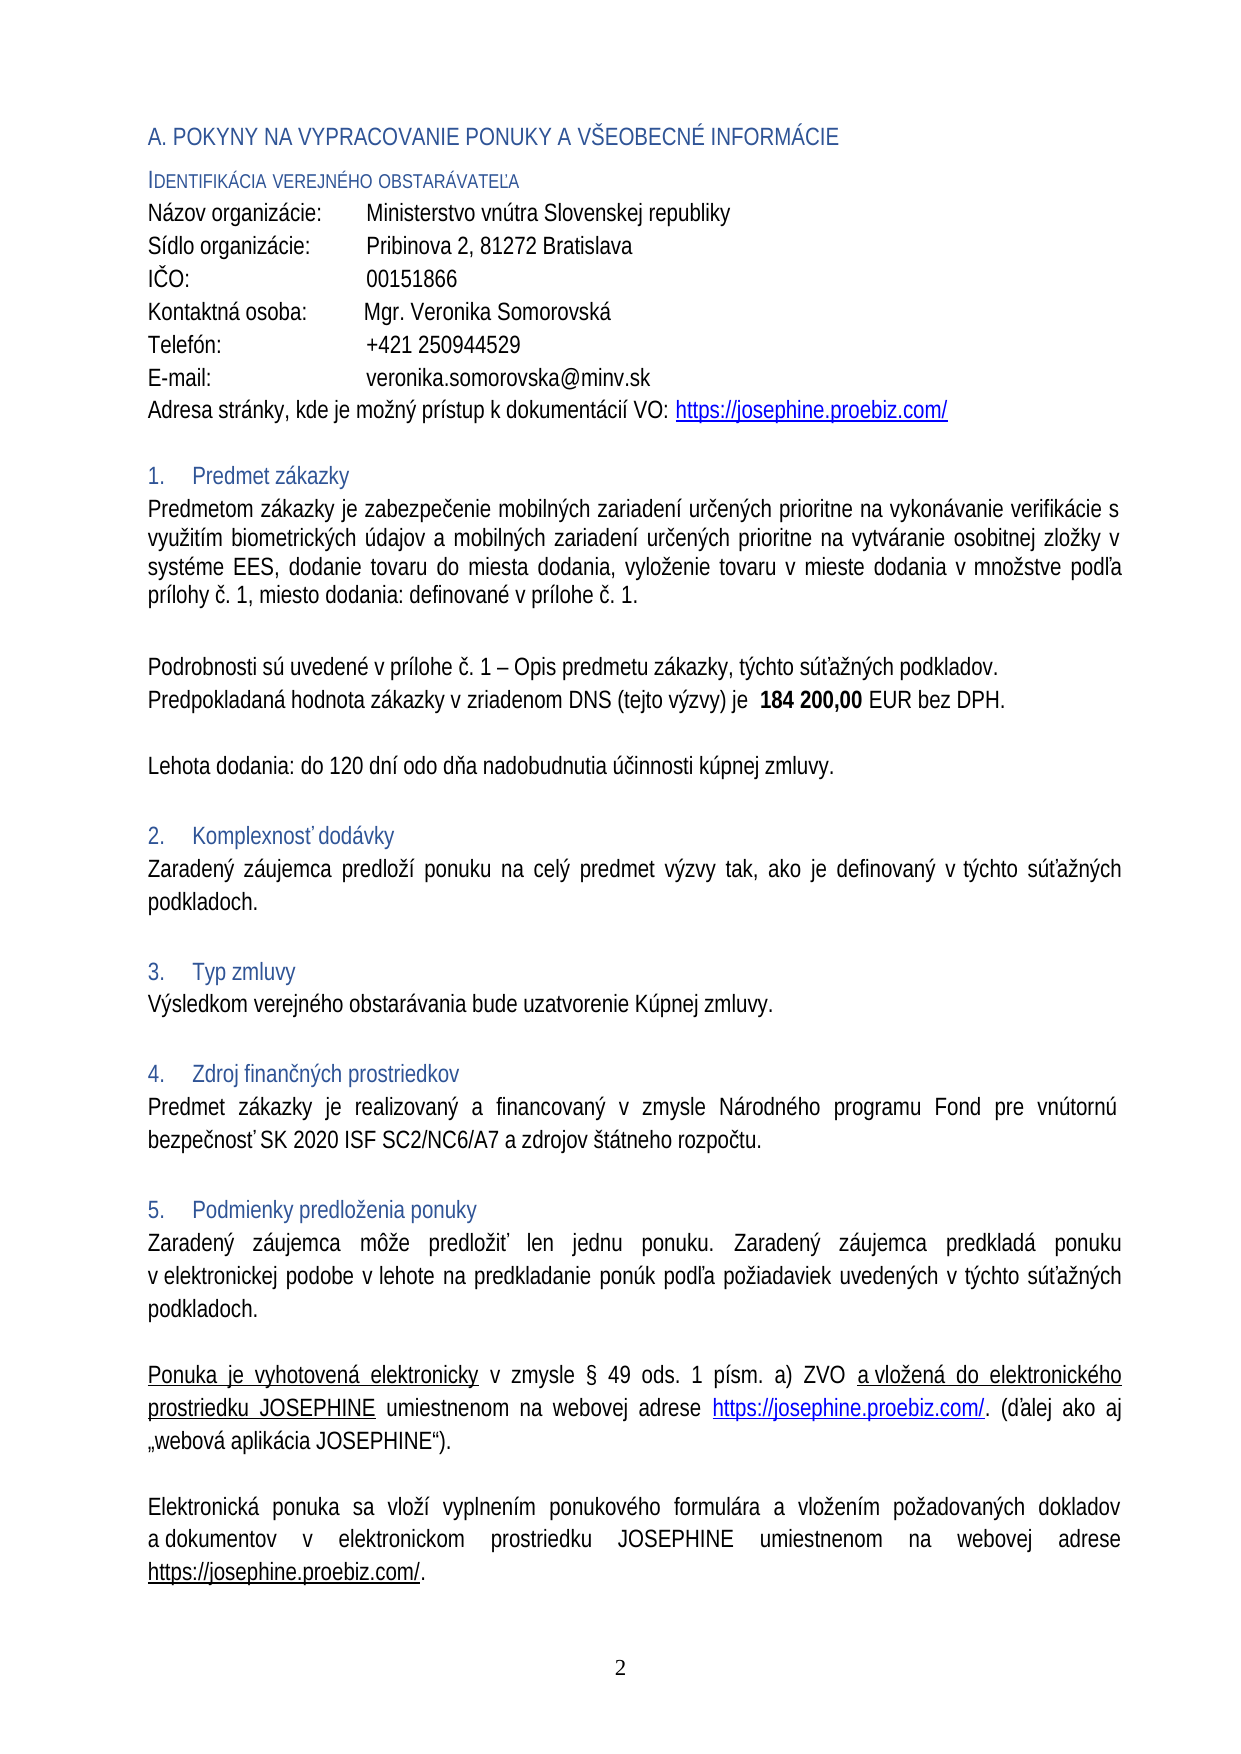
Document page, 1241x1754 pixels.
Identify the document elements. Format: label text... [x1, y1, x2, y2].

text Predpokladaná hodnota zákazky v zriadenom DNS (tejto výzvy) je 184 200,00 EUR bez DPH. [148, 685, 1122, 713]
subtitle Typ zmluvy [148, 956, 1122, 985]
text Telefón: +421 250944529 [148, 330, 1122, 358]
text Predmet zákazky je realizovaný a financovaný v zmysle Národného programu Fond pre vnútornú bezpečnosť SK 2020 ISF SC2/NC6/A7 a zdrojov štátneho rozpočtu. [148, 1092, 1120, 1154]
text Kontaktná osoba: Mgr. Veronika Somorovská [148, 297, 1122, 325]
text Podrobnosti sú uvedené v prílohe č. 1 – Opis predmetu zákazky, týchto súťažných podkladov. [148, 652, 1122, 681]
text Ponuka je vyhotovená elektronicky v zmysle § 49 ods. 1 písm. a) ZVO a vložená do elektronického prostriedku JOSEPHINE umiestnenom na webovej adrese https://josephine.proebiz.com/. (ďalej ako aj „webová aplikácia JOSEPHINE“). [148, 1360, 1122, 1454]
text Identifikácia verejného obstarávateľa [148, 165, 1122, 194]
text Sídlo organizácie: Pribinova 2, 81272 Bratislava [148, 231, 1122, 259]
text IČO: 00151866 [148, 264, 1122, 292]
text A. POKYNY NA VYPRACOVANIE PONUKY A VŠEOBECNÉ INFORMÁCIE [148, 122, 1122, 150]
subtitle Podmienky predloženia ponuky [148, 1195, 1122, 1224]
text Zaradený záujemca môže predložiť len jednu ponuku. Zaradený záujemca predkladá ponuku v elektronickej podobe v lehote na predkladanie ponúk podľa požiadaviek uvedených v týchto súťažných podkladoch. [148, 1228, 1122, 1323]
subtitle Zdroj finančných prostriedkov [148, 1059, 1122, 1088]
text Adresa stránky, kde je možný prístup k dokumentácií VO: https://josephine.proebiz.com/ [148, 396, 1122, 424]
text Lehota dodania: do 120 dní odo dňa nadobudnutia účinnosti kúpnej zmluvy. [148, 751, 1122, 779]
text Výsledkom verejného obstarávania bude uzatvorenie Kúpnej zmluvy. [148, 989, 1122, 1018]
text E-mail: veronika.somorovska@minv.sk [148, 363, 1122, 391]
subtitle Predmet zákazky [148, 461, 1122, 490]
text Predmetom zákazky je zabezpečenie mobilných zariadení určených prioritne na vykonávanie verifikácie s využitím biometrických údajov a mobilných zariadení určených prioritne na vytváranie osobitnej zložky v systéme EES, dodanie tovaru do miesta dodania, vyloženie tovaru v mieste dodania v množstve podľa prílohy č. 1, miesto dodania: definované v prílohe č. 1. [148, 494, 1122, 609]
text Elektronická ponuka sa vloží vyplnením ponukového formulára a vložením požadovaných dokladov a dokumentov v elektronickom prostriedku JOSEPHINE umiestnenom na webovej adrese https://josephine.proebiz.com/. [148, 1491, 1122, 1586]
text Názov organizácie: Ministerstvo vnútra Slovenskej republiky [148, 198, 1122, 227]
text Zaradený záujemca predloží ponuku na celý predmet výzvy tak, ako je definovaný v týchto súťažných podkladoch. [148, 853, 1122, 915]
subtitle Komplexnosť dodávky [148, 821, 1122, 849]
